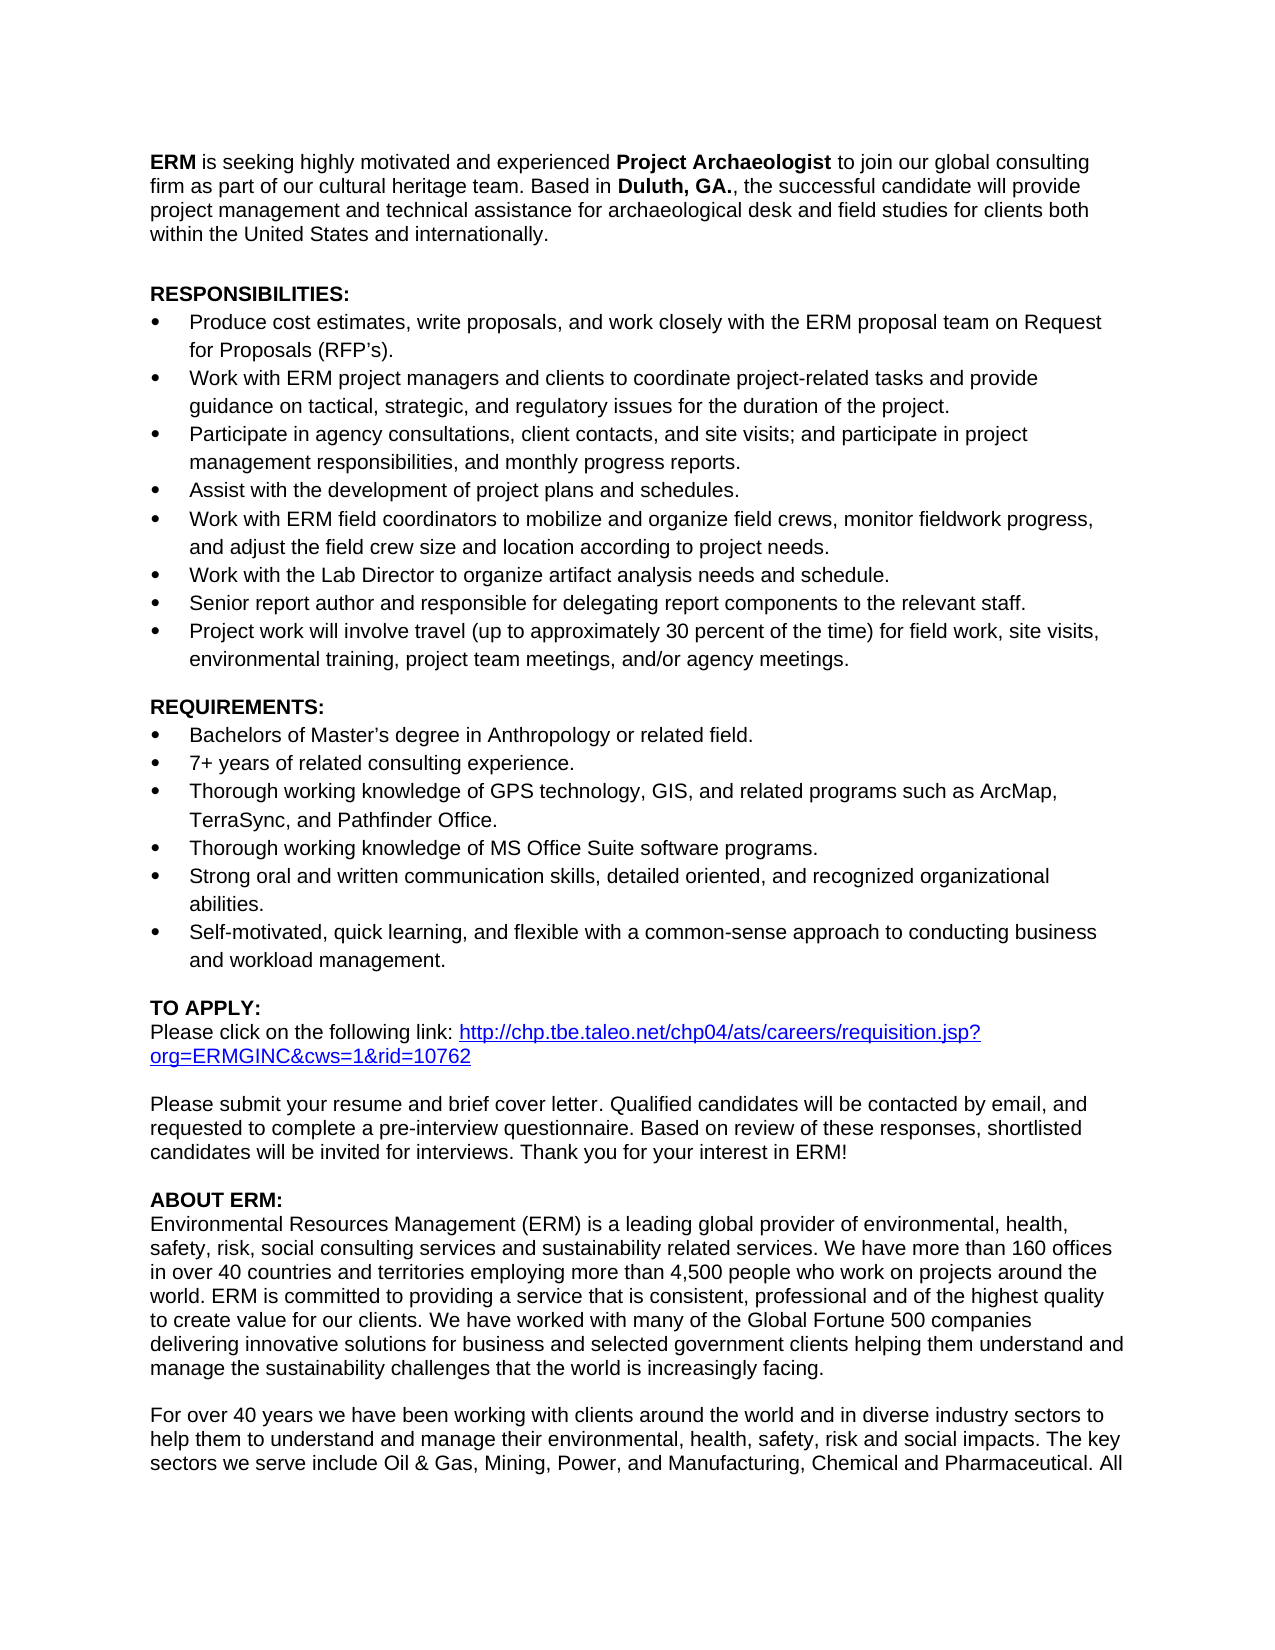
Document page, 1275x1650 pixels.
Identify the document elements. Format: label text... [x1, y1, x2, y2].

text ABOUT ERM: [150, 1188, 1125, 1212]
list Bachelors of Master’s degree in Anthropology or related field. [152, 719, 1125, 747]
list Strong oral and written communication skills, detailed oriented, and recognized organizational abilities. [152, 859, 1125, 916]
text ERM is seeking highly motivated and experienced Project Archaeologist to join our global consulting firm as part of our cultural heritage team. Based in Duluth, GA., the successful candidate will provide project management and technical assistance for archaeological desk and field studies for clients both within the United States and internationally. [150, 150, 1125, 246]
text RESPONSIBILITIES: [150, 281, 1125, 305]
list Project work will involve travel (up to approximately 30 percent of the time) for field work, site visits, environmental training, project team meetings, and/or agency meetings. [152, 615, 1125, 671]
list Self-motivated, quick learning, and flexible with a common-sense approach to conducting business and workload management. [152, 916, 1125, 972]
list 7+ years of related consulting experience. [152, 747, 1125, 775]
text Please click on the following link: http://chp.tbe.taleo.net/chp04/ats/careers/requisition.jsp?org=ERMGINC&cws=1&rid=10762 [150, 1020, 1125, 1068]
list Thorough working knowledge of MS Office Suite software programs. [152, 831, 1125, 859]
list Work with the Lab Director to organize artifact analysis needs and schedule. [152, 558, 1125, 587]
list Produce cost estimates, write proposals, and work closely with the ERM proposal team on Request for Proposals (RFP’s). [152, 305, 1125, 362]
text Environmental Resources Management (ERM) is a leading global provider of environmental, health, safety, risk, social consulting services and sustainability related services. We have more than 160 offices in over 40 countries and territories employing more than 4,500 people who work on projects around the world. ERM is committed to providing a service that is consistent, professional and of the highest quality to create value for our clients. We have worked with many of the Global Fortune 500 companies delivering innovative solutions for business and selected government clients helping them understand and manage the sustainability challenges that the world is increasingly facing. [150, 1212, 1125, 1379]
list Work with ERM field coordinators to mobilize and organize field crews, monitor fieldwork progress, and adjust the field crew size and location according to project needs. [152, 502, 1125, 558]
text TO APPLY: [150, 996, 1125, 1020]
list Thorough working knowledge of GPS technology, GIS, and related programs such as ArcMap, TerraSync, and Pathfinder Office. [152, 775, 1125, 831]
list Assist with the development of project plans and schedules. [152, 474, 1125, 502]
list Senior report author and responsible for delegating report components to the relevant staff. [152, 587, 1125, 615]
list Participate in agency consultations, client contacts, and site visits; and participate in project management responsibilities, and monthly progress reports. [152, 418, 1125, 474]
text REQUIREMENTS: [150, 695, 1125, 719]
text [150, 1403, 1125, 1475]
text Please submit your resume and brief cover letter. Qualified candidates will be contacted by email, and requested to complete a pre-interview questionnaire. Based on review of these responses, shortlisted candidates will be invited for interviews. Thank you for your interest in ERM! [150, 1092, 1125, 1164]
list Work with ERM project managers and clients to coordinate project-related tasks and provide guidance on tactical, strategic, and regulatory issues for the duration of the project. [152, 362, 1125, 418]
